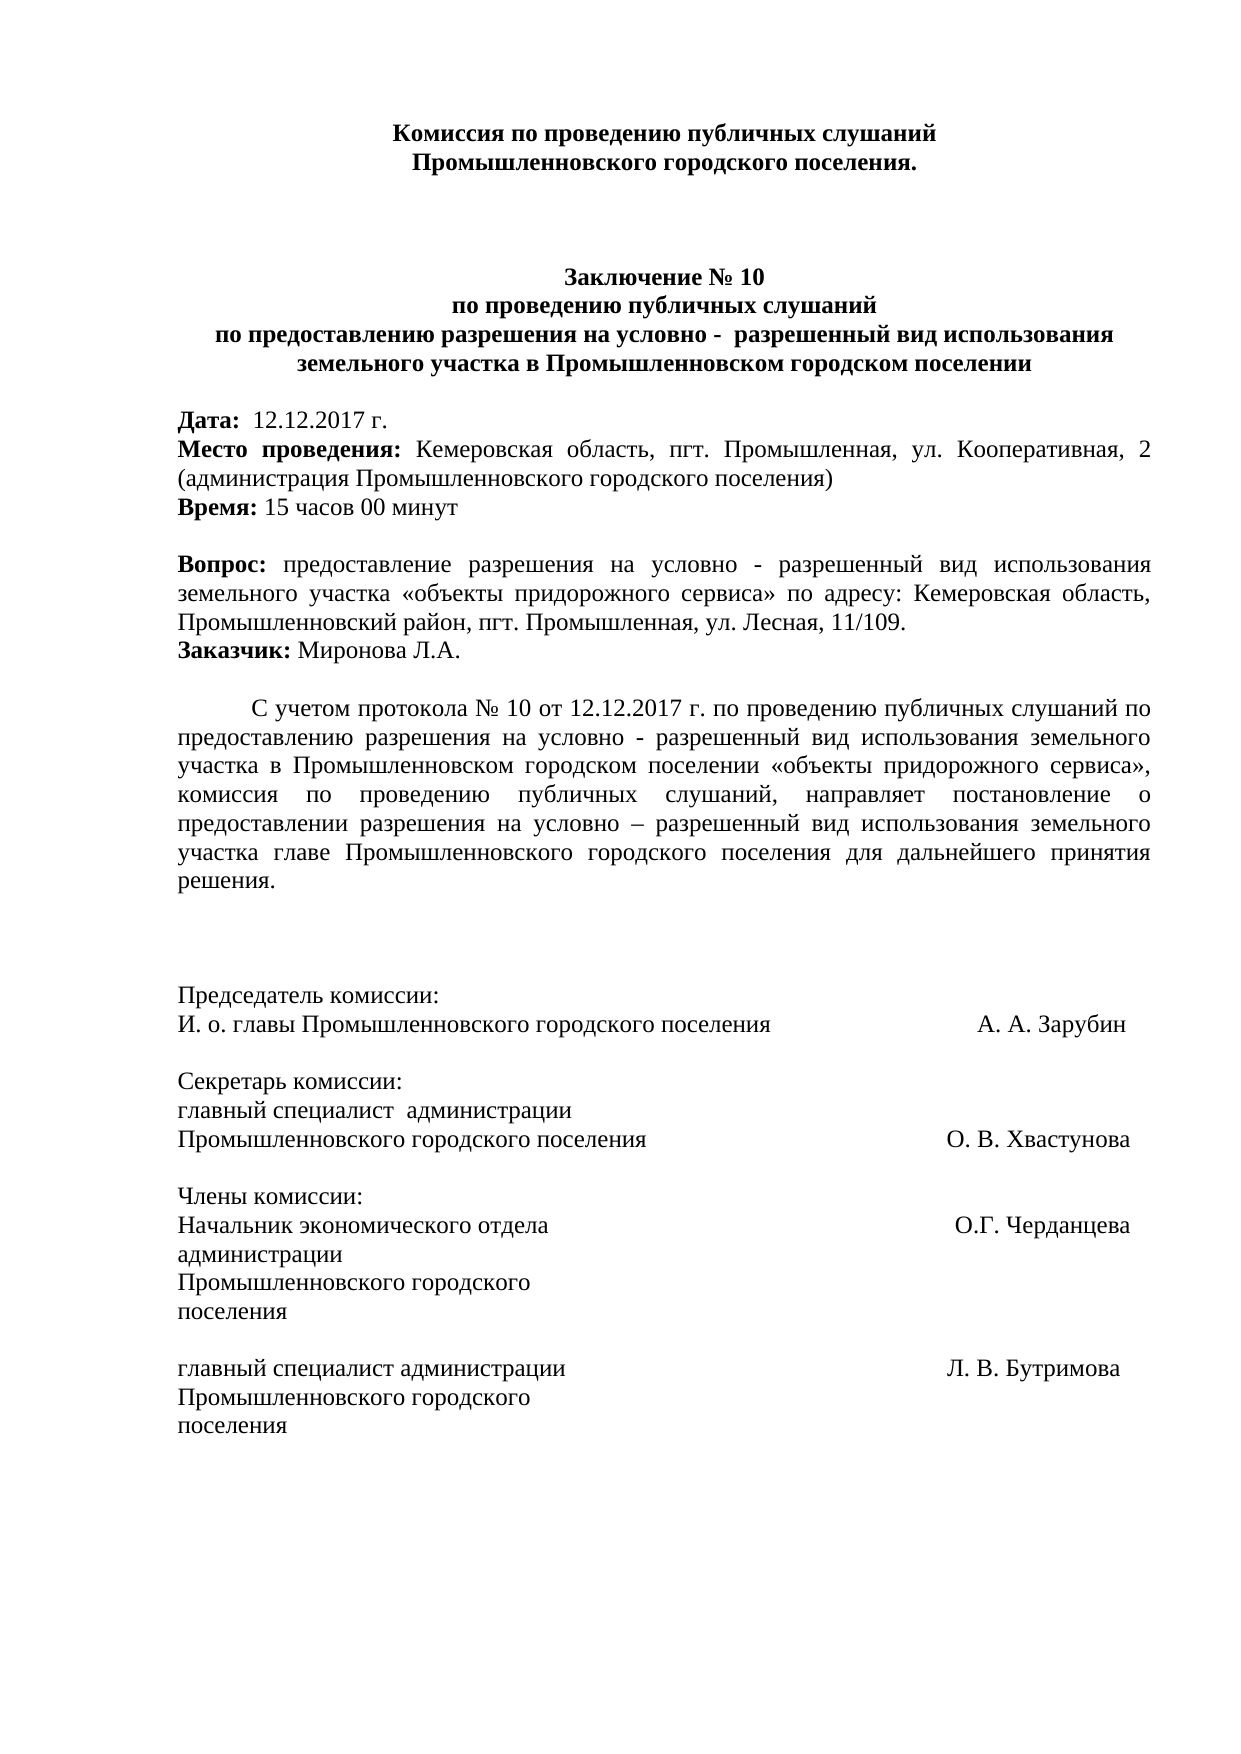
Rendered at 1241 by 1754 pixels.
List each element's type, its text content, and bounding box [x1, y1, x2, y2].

text И. о. главы Промышленновского городского поселения А. А. Зарубин [177, 1009, 1152, 1037]
text поселения [177, 1296, 1152, 1325]
text Место проведения: Кемеровская область, пгт. Промышленная, ул. Кооперативная, 2 (администрация Промышленновского городского поселения) [177, 434, 1152, 492]
text С учетом протокола № 10 от 12.12.2017 г. по проведению публичных слушаний по предоставлению разрешения на условно - разрешенный вид использования земельного участка в Промышленновском городском поселении «объекты придорожного сервиса», комиссия по проведению публичных слушаний, направляет постановление о предоставлении разрешения на условно – разрешенный вид использования земельного участка главе Промышленновского городского поселения для дальнейшего принятия решения. [177, 693, 1152, 894]
text Время: 15 часов 00 минут [177, 492, 1152, 521]
text Промышленновского городского поселения О. В. Хвастунова [177, 1124, 1152, 1152]
text поселения [177, 1410, 1152, 1439]
text Председатель комиссии: [177, 980, 1152, 1009]
text Комиссия по проведению публичных слушаний [177, 118, 1152, 147]
text Заказчик: Миронова Л.А. [177, 636, 1152, 664]
text Члены комиссии: [177, 1181, 1152, 1210]
text главный специалист администрации [177, 1095, 1152, 1124]
text Промышленновского городского [177, 1382, 1152, 1410]
text Начальник экономического отдела О.Г. Черданцева администрации [177, 1210, 1152, 1267]
text Вопрос: предоставление разрешения на условно - разрешенный вид использования земельного участка «объекты придорожного сервиса» по адресу: Кемеровская область, Промышленновский район, пгт. Промышленная, ул. Лесная, 11/109. [177, 549, 1152, 636]
text главный специалист администрации Л. В. Бутримова [177, 1353, 1152, 1382]
text по проведению публичных слушаний [177, 291, 1152, 319]
text Дата: 12.12.2017 г. [177, 406, 1152, 434]
text Промышленновского городского поселения. [177, 147, 1152, 176]
text земельного участка в Промышленновском городском поселении [177, 348, 1152, 377]
text Секретарь комиссии: [177, 1066, 1152, 1095]
text Заключение № 10 [177, 262, 1152, 291]
text по предоставлению разрешения на условно - разрешенный вид использования [177, 319, 1152, 348]
text Промышленновского городского [177, 1267, 1152, 1296]
